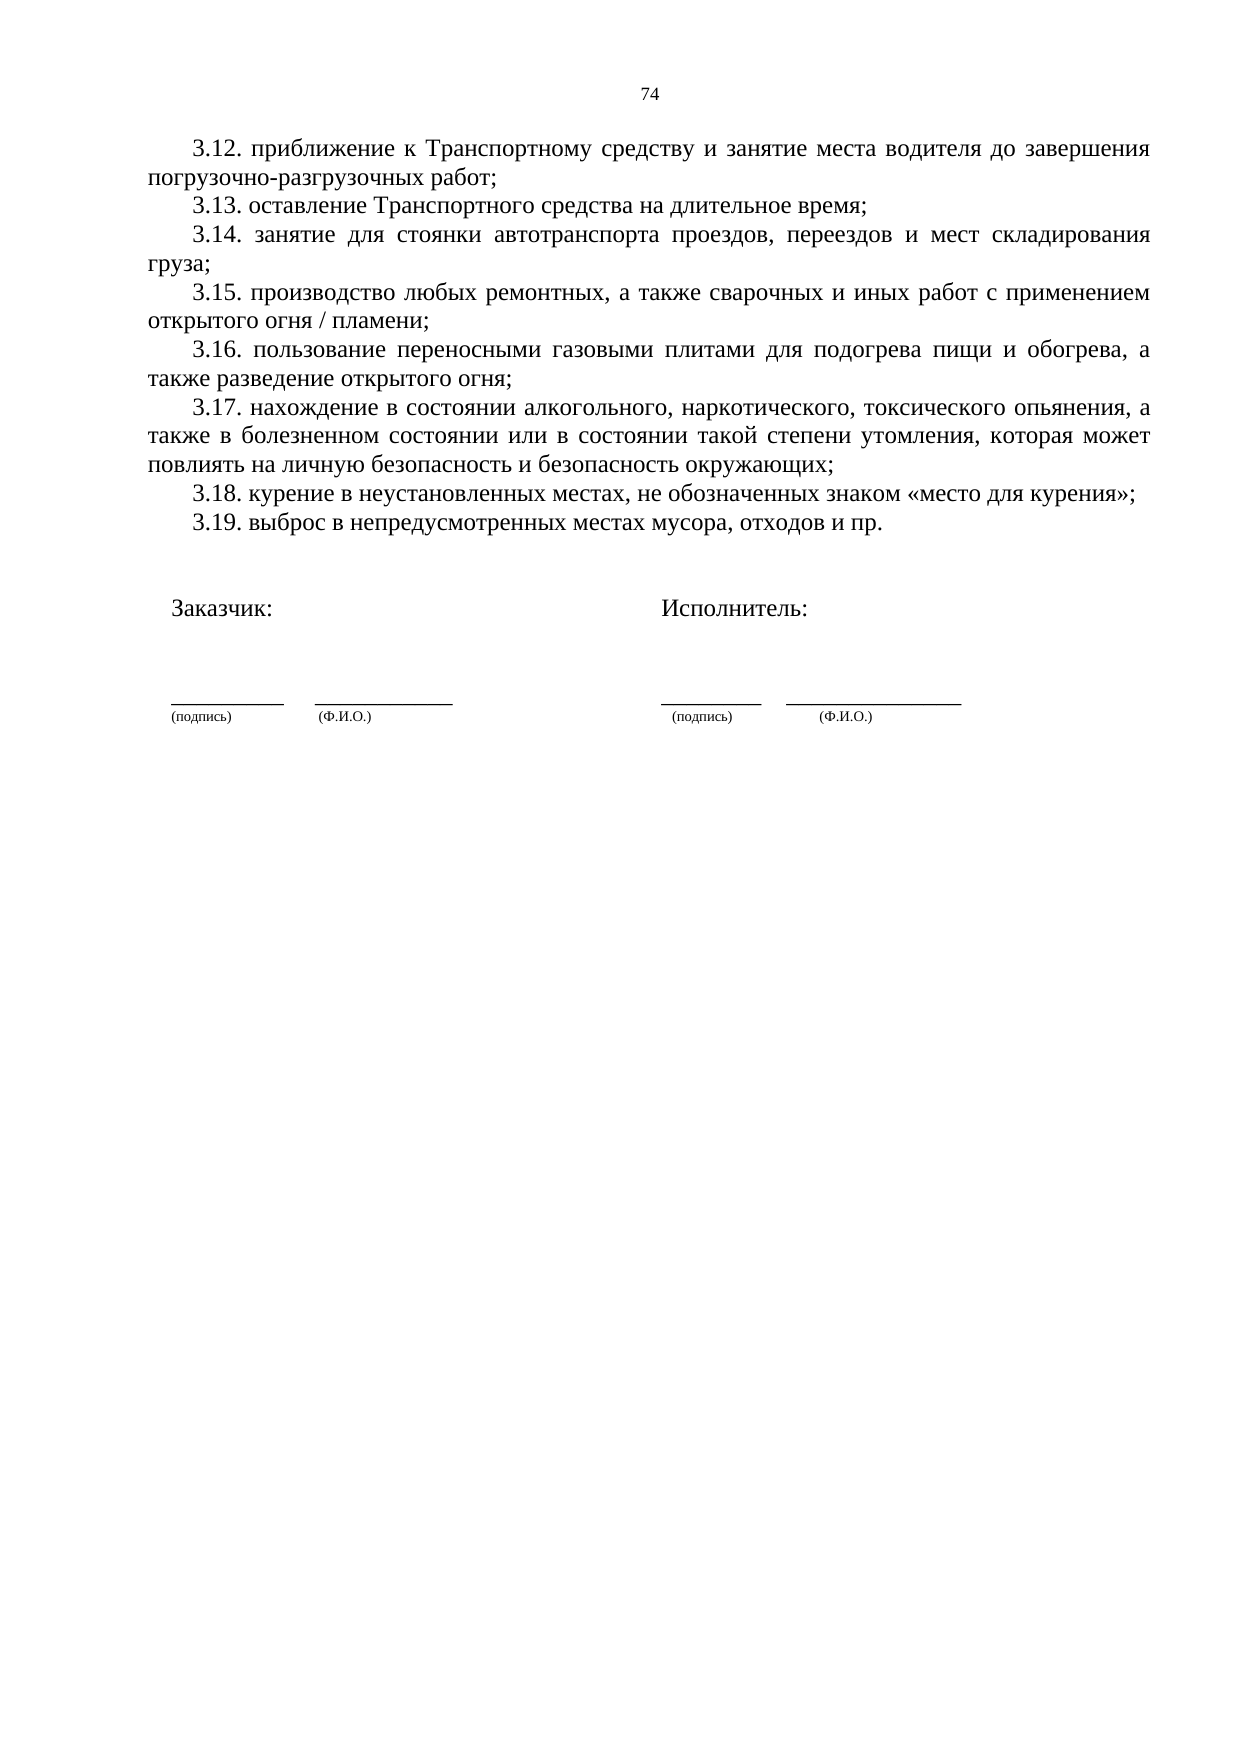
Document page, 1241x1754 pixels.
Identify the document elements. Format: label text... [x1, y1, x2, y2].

text 3.16. пользование переносными газовыми плитами для подогрева пищи и обогрева, а также разведение открытого огня; [148, 334, 1152, 392]
table_header Заказчик: _________ ___________ (подпись) (Ф.И.О.) [160, 593, 650, 809]
text 3.12. приближение к Транспортному средству и занятие места водителя до завершения погрузочно-разгрузочных работ; [148, 133, 1152, 191]
text 3.13. оставление Транспортного средства на длительное время; [148, 191, 1152, 219]
text 3.18. курение в неустановленных местах, не обозначенных знаком «место для курения»; [148, 478, 1152, 507]
text 3.15. производство любых ремонтных, а также сварочных и иных работ с применением открытого огня / пламени; [148, 277, 1152, 334]
text 3.19. выброс в непредусмотренных местах мусора, отходов и пр. [148, 507, 1152, 536]
text 3.17. нахождение в состоянии алкогольного, наркотического, токсического опьянения, а также в болезненном состоянии или в состоянии такой степени утомления, которая может повлиять на личную безопасность и безопасность окружающих; [148, 392, 1152, 478]
text 3.14. занятие для стоянки автотранспорта проездов, переездов и мест складирования груза; [148, 219, 1152, 277]
table_header Исполнитель: ________ ______________ (подпись) (Ф.И.О.) [650, 593, 1081, 809]
